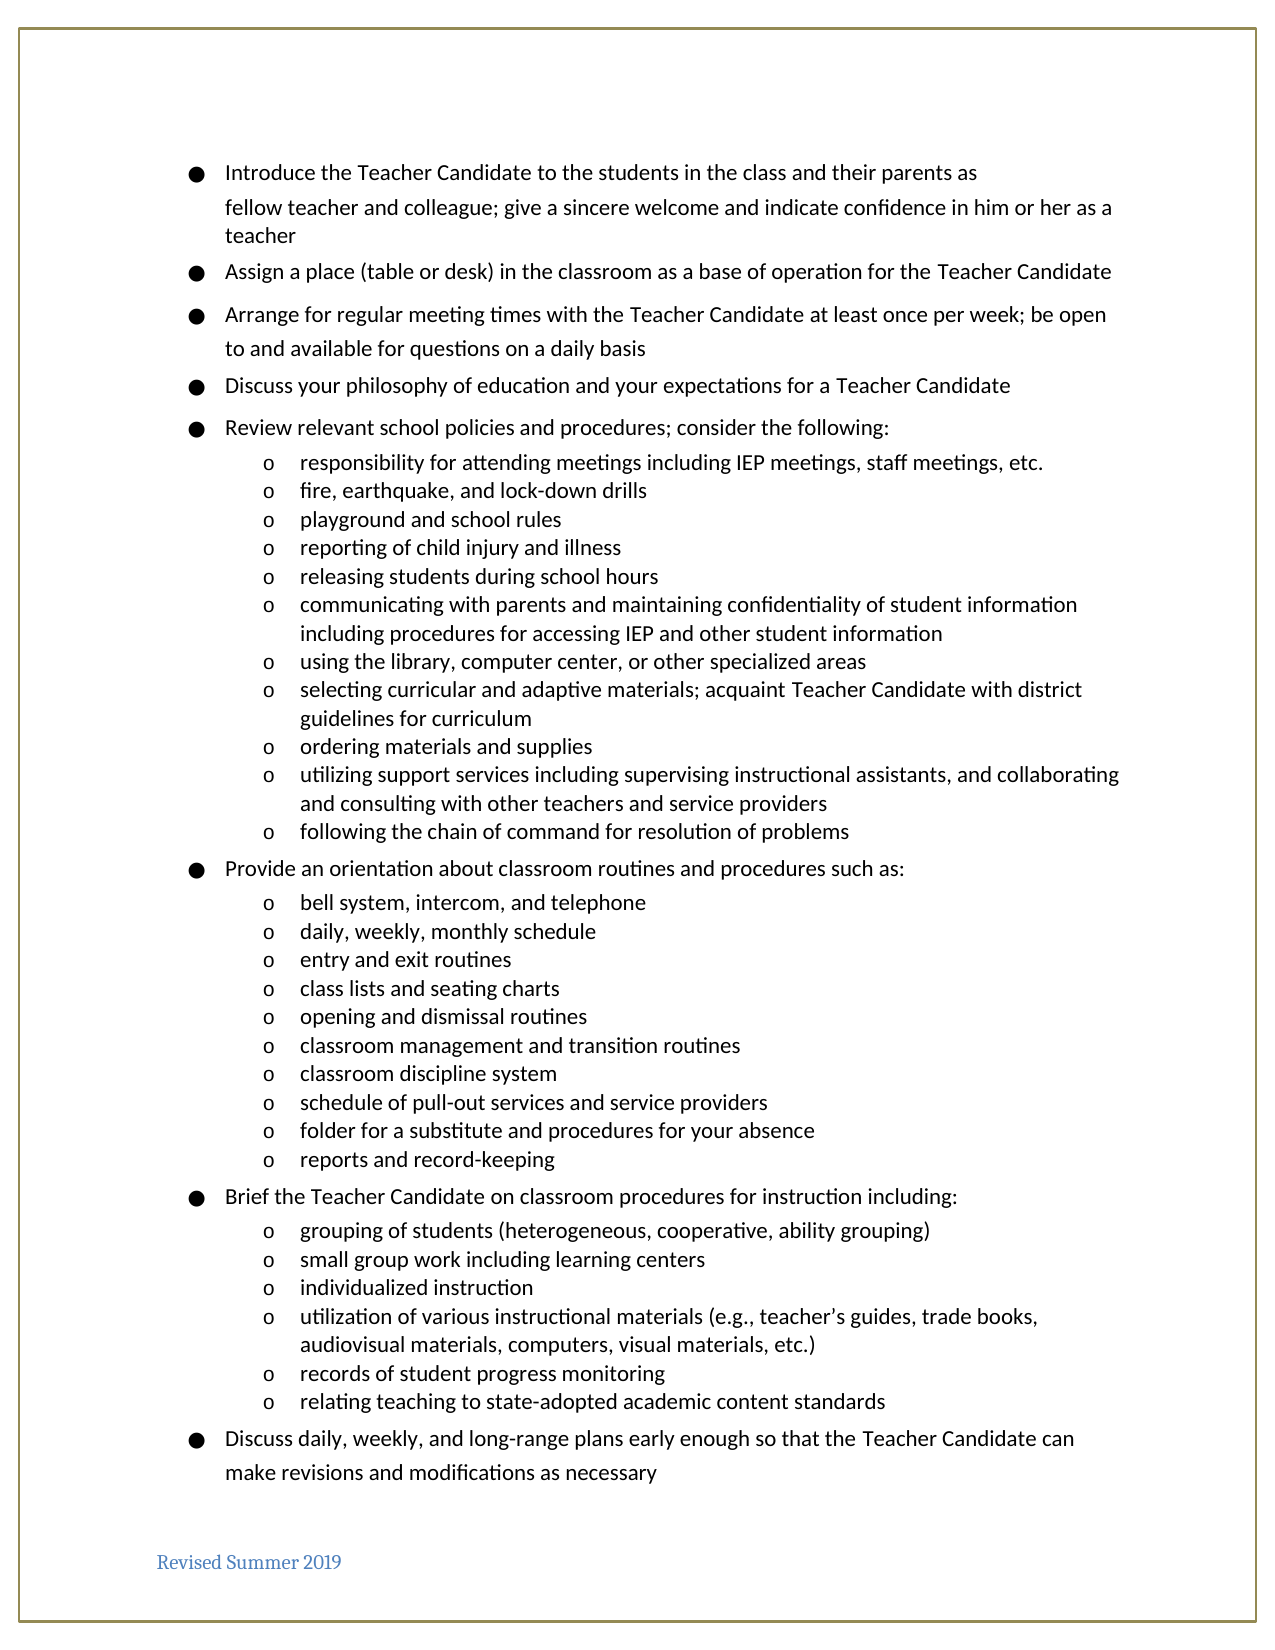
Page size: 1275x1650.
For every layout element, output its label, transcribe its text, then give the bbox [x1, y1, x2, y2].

list entry and exit routines [262, 945, 1125, 974]
list Discuss your philosophy of education and your expectations for a Teacher Candidate [187, 362, 1125, 405]
list utilization of various instructional materials (e.g., teacher’s guides, trade books, audiovisual materials, computers, visual materials, etc.) [262, 1302, 1125, 1359]
list Provide an orientation about classroom routines and procedures such as: [187, 846, 1125, 888]
list responsibility for attending meetings including IEP meetings, staff meetings, etc. [262, 448, 1125, 476]
list folder for a substitute and procedures for your absence [262, 1117, 1125, 1145]
list daily, weekly, monthly schedule [262, 917, 1125, 945]
list communicating with parents and maintaining confidentiality of student information including procedures for accessing IEP and other student information [262, 590, 1125, 647]
list records of student progress monitoring [262, 1359, 1125, 1387]
list Arrange for regular meeting times with the Teacher Candidate at least once per week; be open to and available for questions on a daily basis [187, 291, 1125, 362]
list Introduce the Teacher Candidate to the students in the class and their parents as [187, 150, 1125, 193]
list fire, earthquake, and lock-down drills [262, 476, 1125, 505]
list schedule of pull-out services and service providers [262, 1088, 1125, 1117]
list opening and dismissal routines [262, 1002, 1125, 1031]
list playground and school rules [262, 505, 1125, 533]
list Brief the Teacher Candidate on classroom procedures for instruction including: [187, 1174, 1125, 1216]
list individualized instruction [262, 1273, 1125, 1302]
list reporting of child injury and illness [262, 533, 1125, 562]
list small group work including learning centers [262, 1245, 1125, 1273]
text fellow teacher and colleague; give a sincere welcome and indicate confidence in him or her as a teacher [187, 193, 1125, 249]
list following the chain of command for resolution of problems [262, 817, 1125, 846]
list using the library, computer center, or other specialized areas [262, 647, 1125, 675]
list class lists and seating charts [262, 974, 1125, 1002]
list reports and record-keeping [262, 1145, 1125, 1174]
list classroom discipline system [262, 1059, 1125, 1088]
list Review relevant school policies and procedures; consider the following: [187, 405, 1125, 448]
list releasing students during school hours [262, 562, 1125, 590]
list bell system, intercom, and telephone [262, 888, 1125, 917]
list selecting curricular and adaptive materials; acquaint Teacher Candidate with district guidelines for curriculum [262, 675, 1125, 732]
list ordering materials and supplies [262, 732, 1125, 761]
list utilizing support services including supervising instructional assistants, and collaborating and consulting with other teachers and service providers [262, 761, 1125, 817]
list classroom management and transition routines [262, 1031, 1125, 1059]
list Discuss daily, weekly, and long-range plans early enough so that the Teacher Candidate can make revisions and modifications as necessary [187, 1416, 1125, 1486]
list relating teaching to state-adopted academic content standards [262, 1387, 1125, 1416]
list Assign a place (table or desk) in the classroom as a base of operation for the Teacher Candidate [187, 249, 1125, 291]
list grouping of students (heterogeneous, cooperative, ability grouping) [262, 1216, 1125, 1245]
